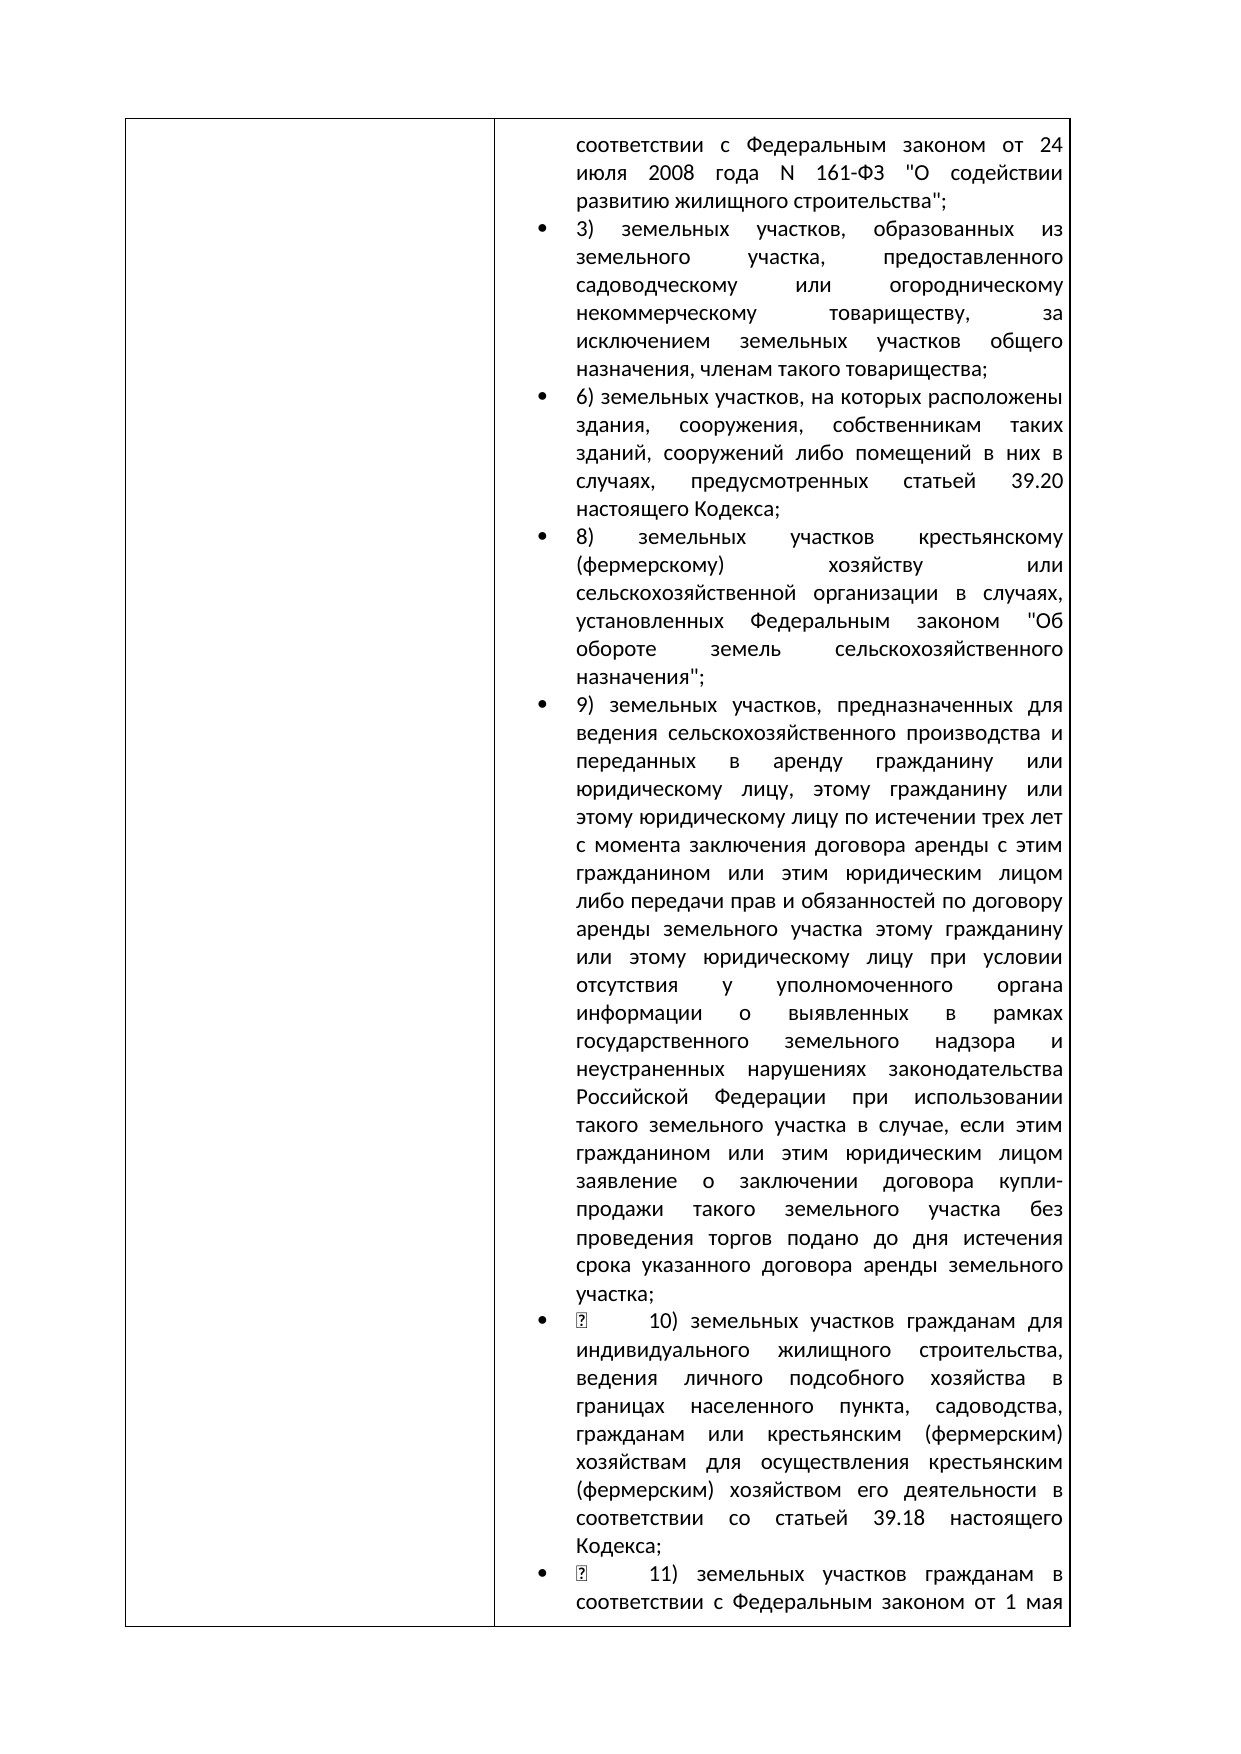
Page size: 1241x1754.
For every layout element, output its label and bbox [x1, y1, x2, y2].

table_cell [126, 119, 494, 1626]
table_cell [495, 119, 1069, 1626]
